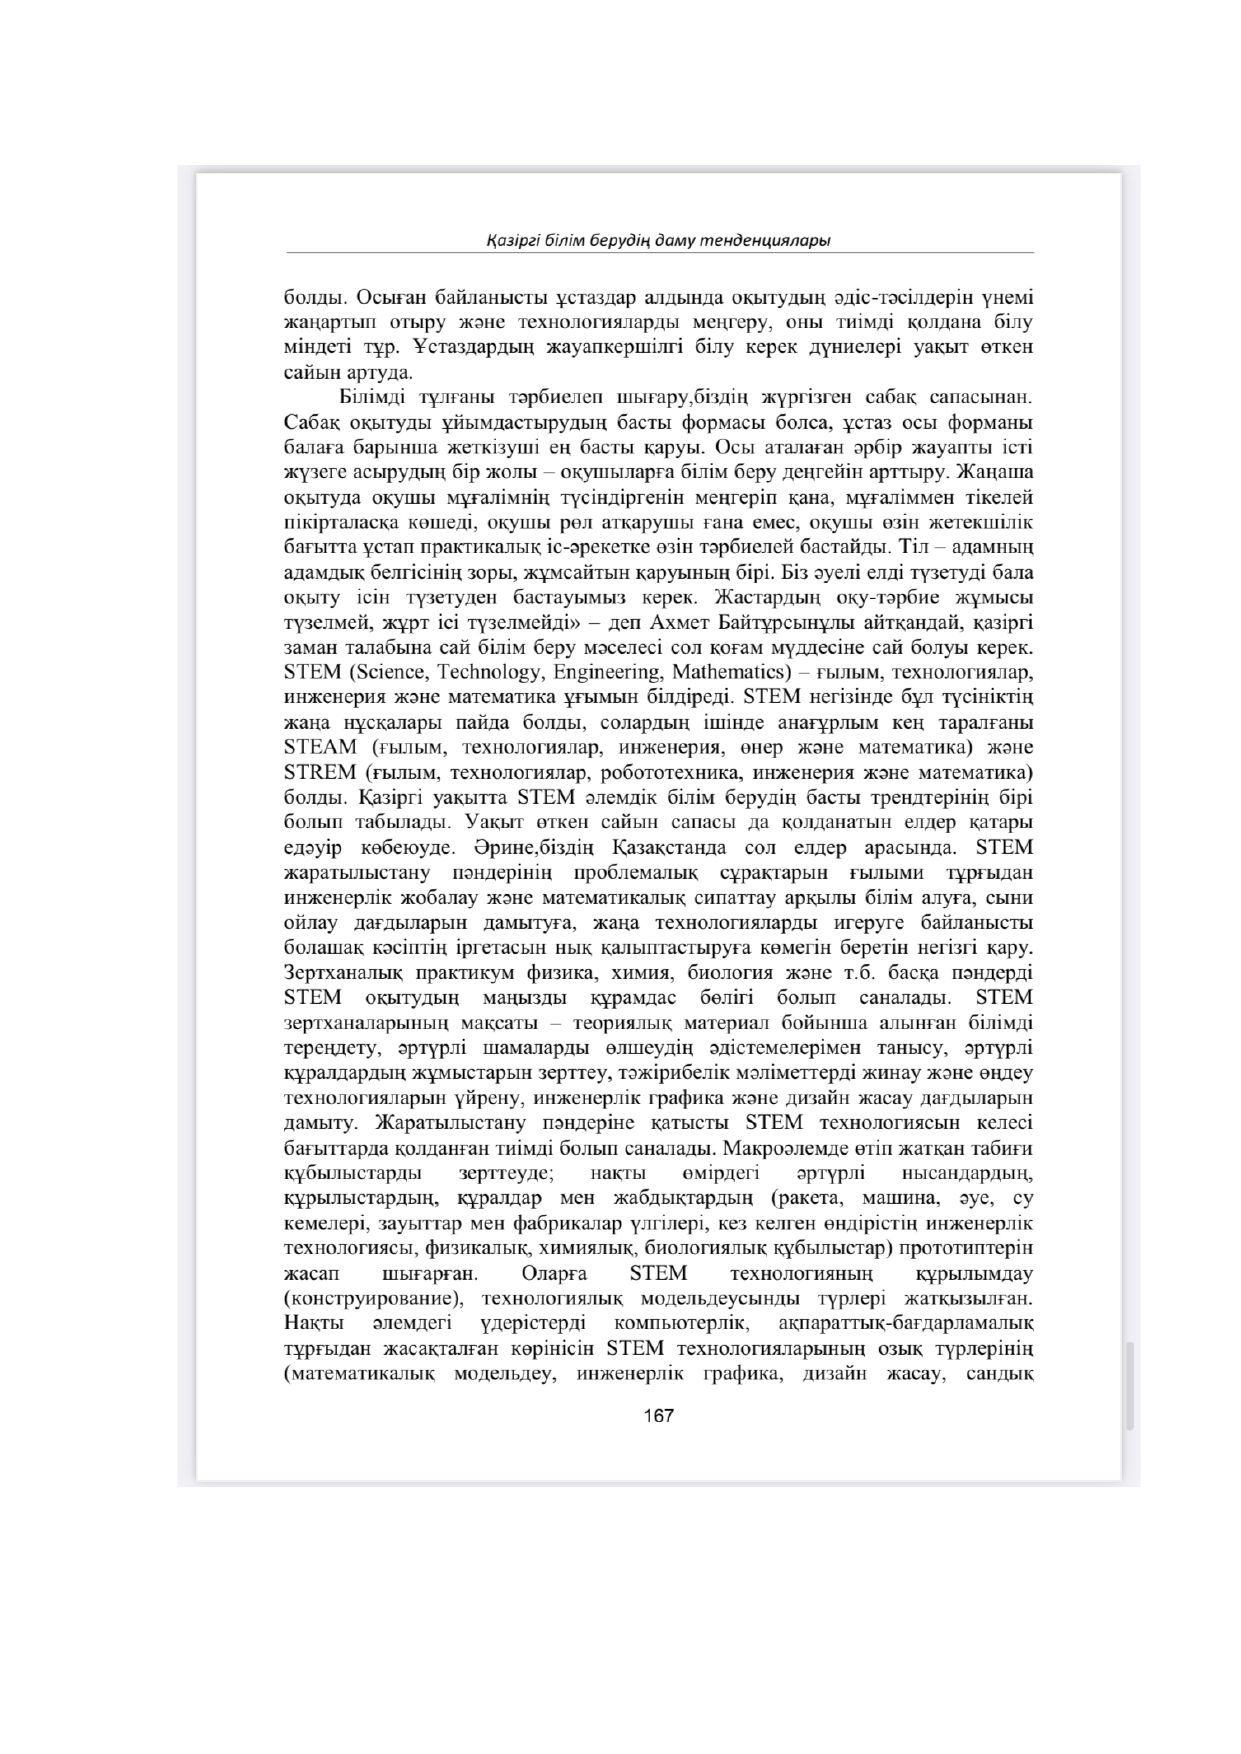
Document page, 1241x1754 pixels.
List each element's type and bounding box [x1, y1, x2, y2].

picture [177, 165, 1141, 1487]
